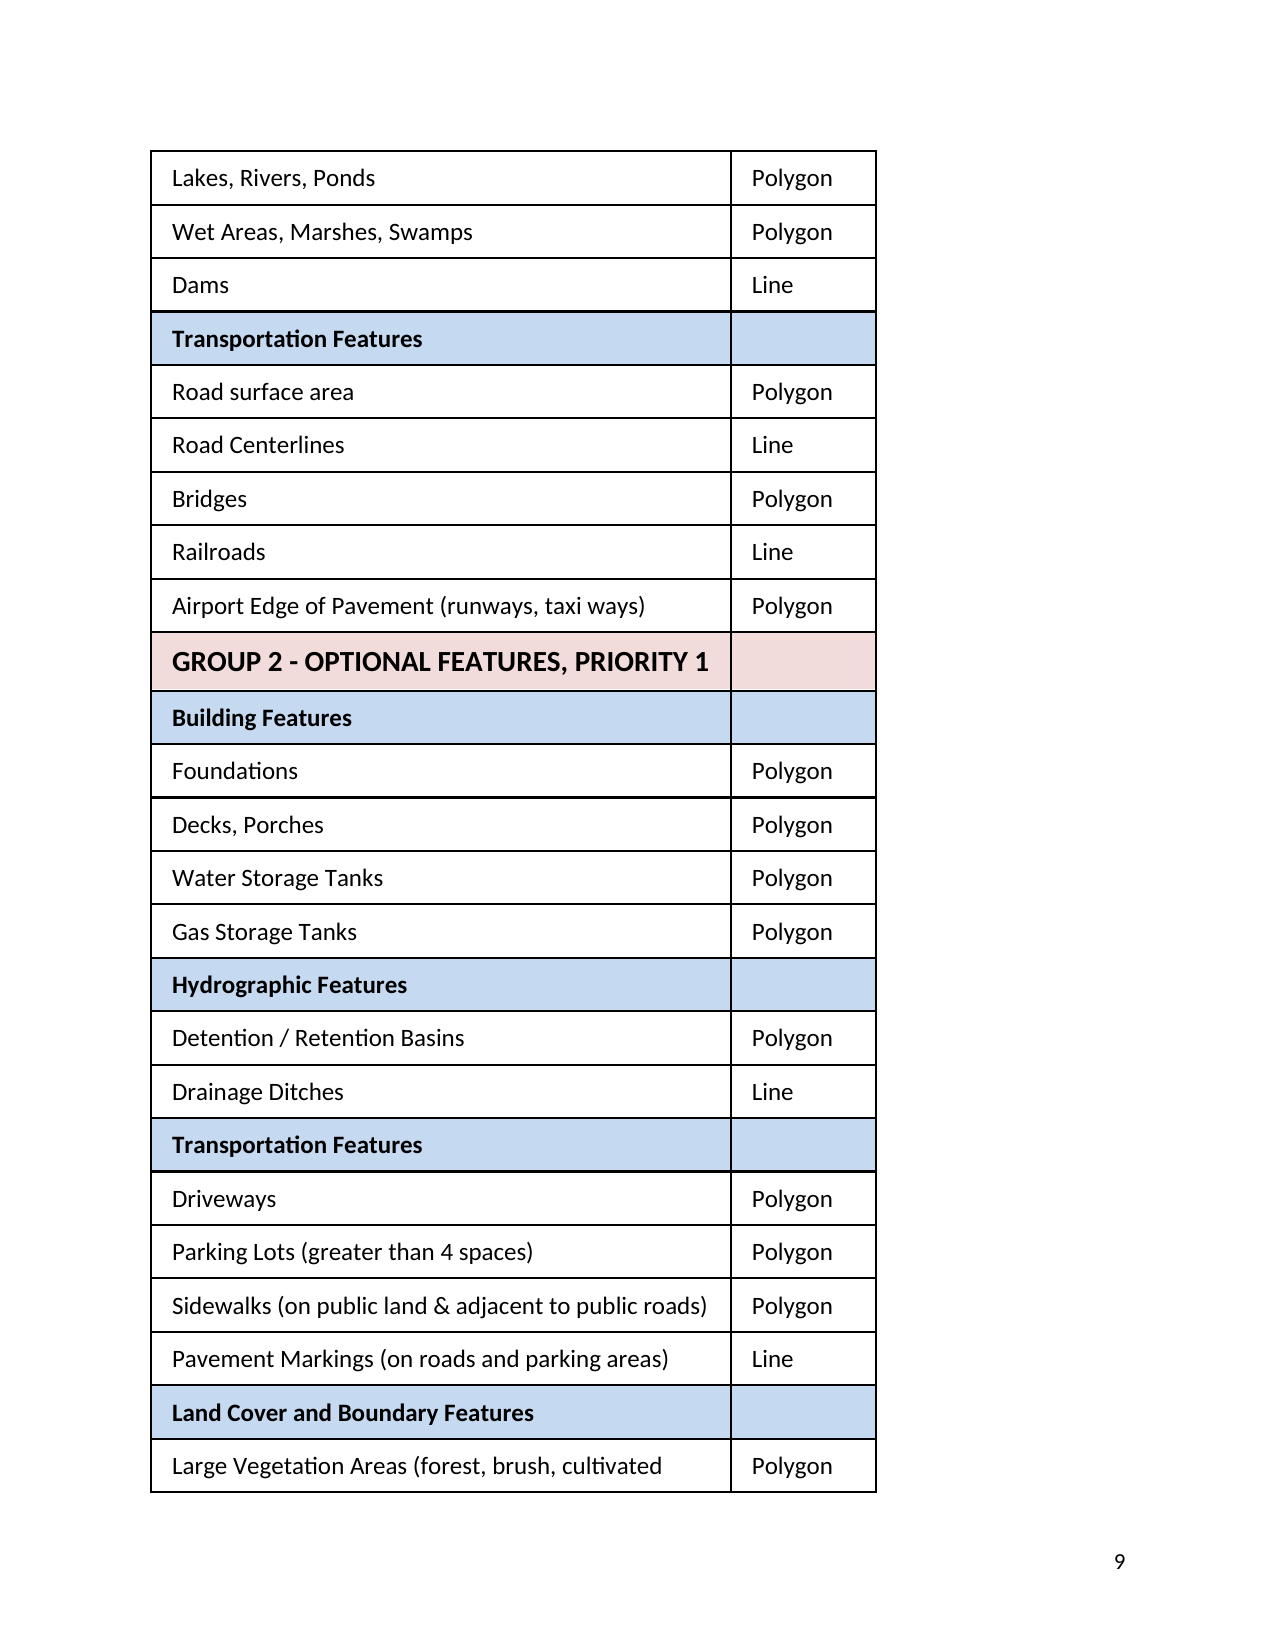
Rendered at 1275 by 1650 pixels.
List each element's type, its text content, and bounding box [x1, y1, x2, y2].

table_cell Water Storage Tanks [152, 852, 730, 903]
table_cell [732, 692, 875, 743]
table_cell Polygon [732, 799, 875, 850]
table_cell Polygon [732, 473, 875, 524]
table_cell Parking Lots (greater than 4 spaces) [152, 1226, 730, 1277]
table_cell Bridges [152, 473, 730, 524]
table_cell Drainage Ditches [152, 1066, 730, 1117]
table_cell Polygon [732, 1173, 875, 1224]
table_cell [732, 633, 875, 689]
table_cell Polygon [732, 745, 875, 796]
table_cell Polygon [732, 905, 875, 957]
table_cell Building Features [152, 692, 730, 743]
table_cell Hydrographic Features [152, 959, 730, 1010]
table_cell GROUP 2 - OPTIONAL FEATURES, PRIORITY 1 [152, 633, 730, 689]
table_cell Polygon [732, 580, 875, 631]
table_cell Decks, Porches [152, 799, 730, 850]
table_cell Road Centerlines [152, 419, 730, 471]
table_cell [732, 1119, 875, 1170]
table_cell Line [732, 1333, 875, 1384]
table_cell Polygon [732, 1440, 875, 1491]
table_cell Airport Edge of Pavement (runways, taxi ways) [152, 580, 730, 631]
table_cell Polygon [732, 1226, 875, 1277]
table_cell Line [732, 526, 875, 577]
table_cell Wet Areas, Marshes, Swamps [152, 206, 730, 257]
table_cell Driveways [152, 1173, 730, 1224]
table_cell Dams [152, 259, 730, 310]
table_cell Polygon [732, 1012, 875, 1063]
table_cell [732, 313, 875, 364]
table_cell Line [732, 1066, 875, 1117]
table_cell Land Cover and Boundary Features [152, 1386, 730, 1438]
table_cell Detention / Retention Basins [152, 1012, 730, 1063]
table_cell Polygon [732, 1279, 875, 1331]
table_cell Line [732, 419, 875, 471]
table_cell [732, 959, 875, 1010]
table_cell Polygon [732, 852, 875, 903]
table_cell Transportation Features [152, 1119, 730, 1170]
table_cell Pavement Markings (on roads and parking areas) [152, 1333, 730, 1384]
table_cell Railroads [152, 526, 730, 577]
table_cell Lakes, Rivers, Ponds [152, 152, 730, 203]
table_cell Road surface area [152, 366, 730, 417]
table_cell Line [732, 259, 875, 310]
table_cell Transportation Features [152, 313, 730, 364]
table_cell Polygon [732, 206, 875, 257]
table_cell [152, 1440, 730, 1491]
table_cell Polygon [732, 152, 875, 203]
table_cell Foundations [152, 745, 730, 796]
table_cell Sidewalks (on public land & adjacent to public roads) [152, 1279, 730, 1331]
table_cell Polygon [732, 366, 875, 417]
table_cell Gas Storage Tanks [152, 905, 730, 957]
table_cell [732, 1386, 875, 1438]
